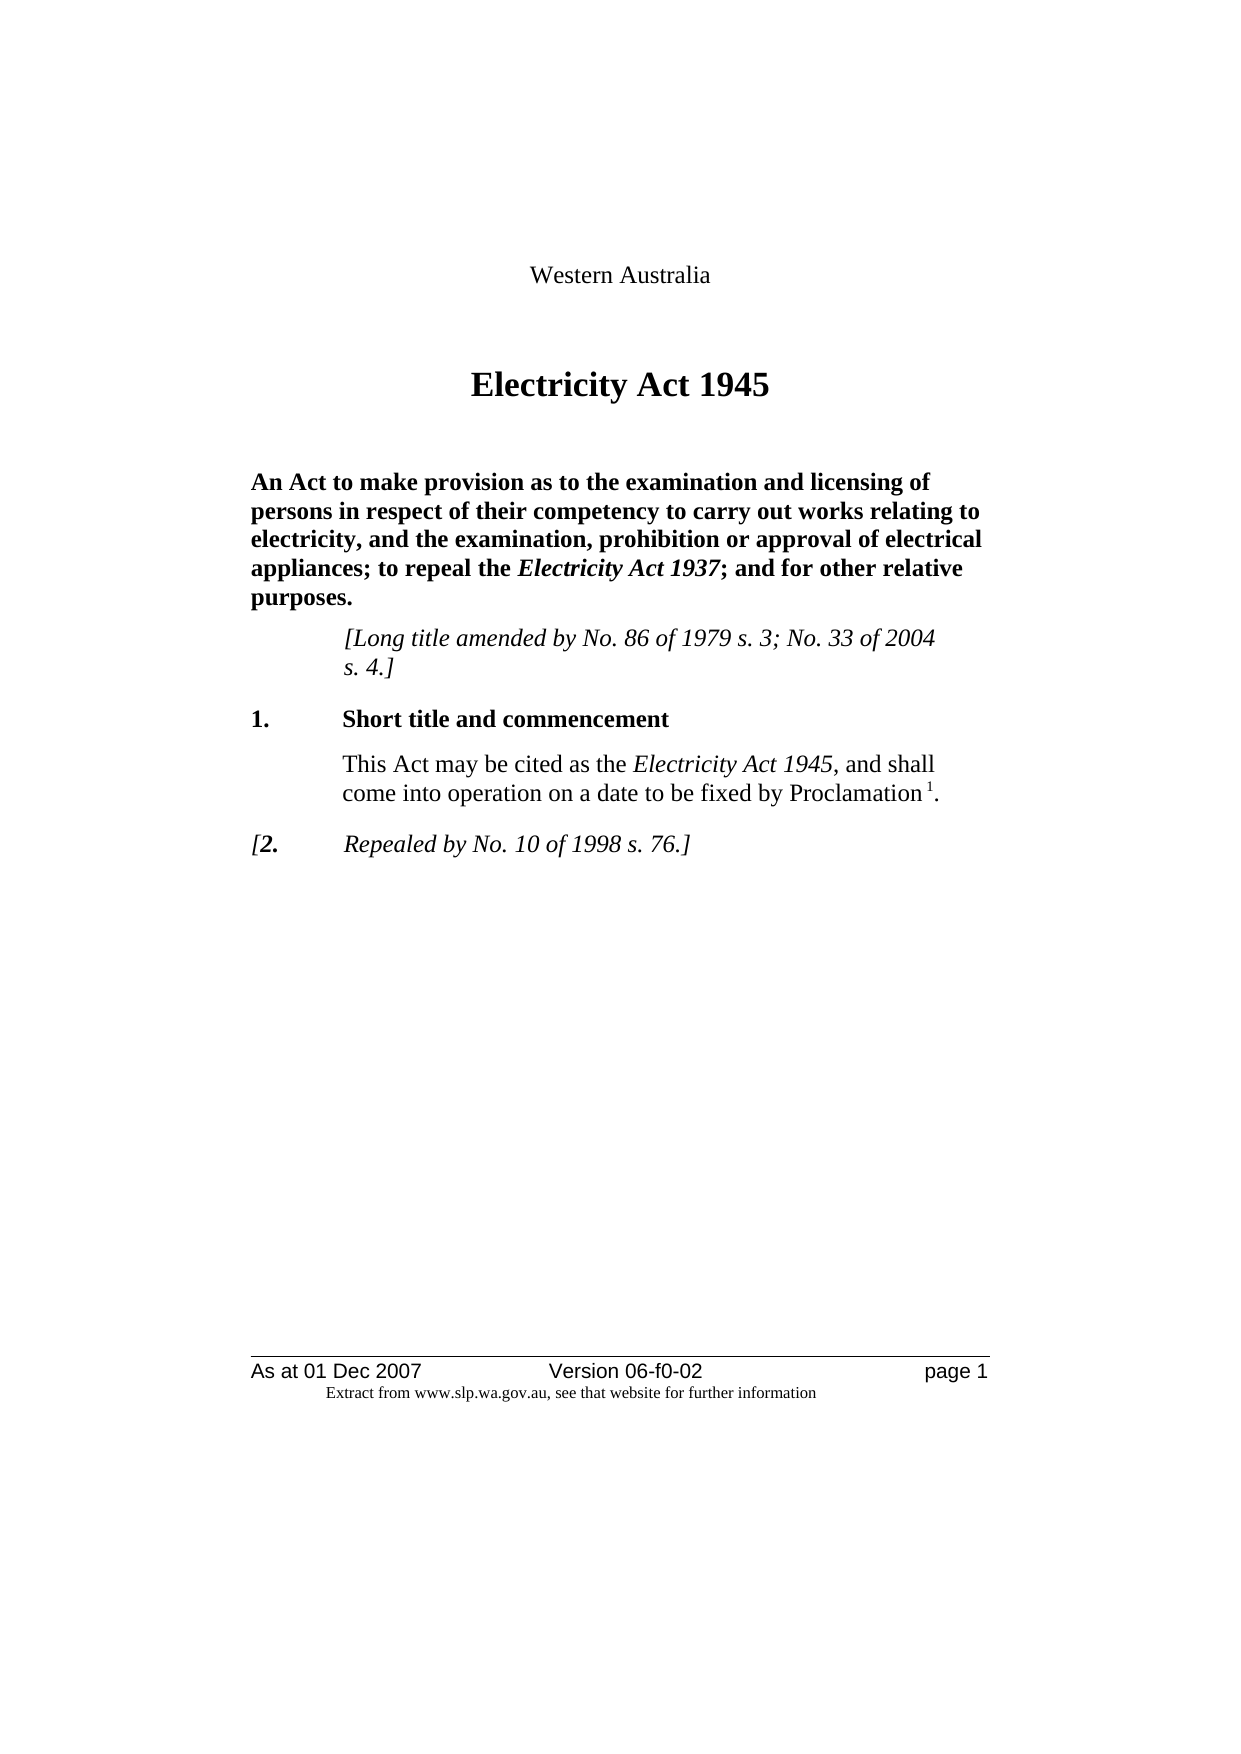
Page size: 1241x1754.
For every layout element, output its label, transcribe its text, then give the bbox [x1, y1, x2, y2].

text Western Australia [251, 260, 990, 289]
text This Act may be cited as the Electricity Act 1945, and shall come into operation on a date to be fixed by Proclamation 1. [251, 749, 990, 807]
text Electricity Act 1945 [251, 364, 990, 404]
text [2. Repealed by No. 10 of 1998 s. 76.] [251, 829, 990, 858]
title An Act to make provision as to the examination and licensing of persons in respect of their competency to carry out works relating to electricity, and the examination, prohibition or approval of electrical appliances; to repeal the Electricity Act 1937; and for other relative purposes. [251, 467, 990, 611]
subtitle 1. Short title and commencement [251, 704, 990, 732]
title [Long title amended by No. 86 of 1979 s. 3; No. 33 of 2004 s. 4.] [251, 623, 990, 681]
